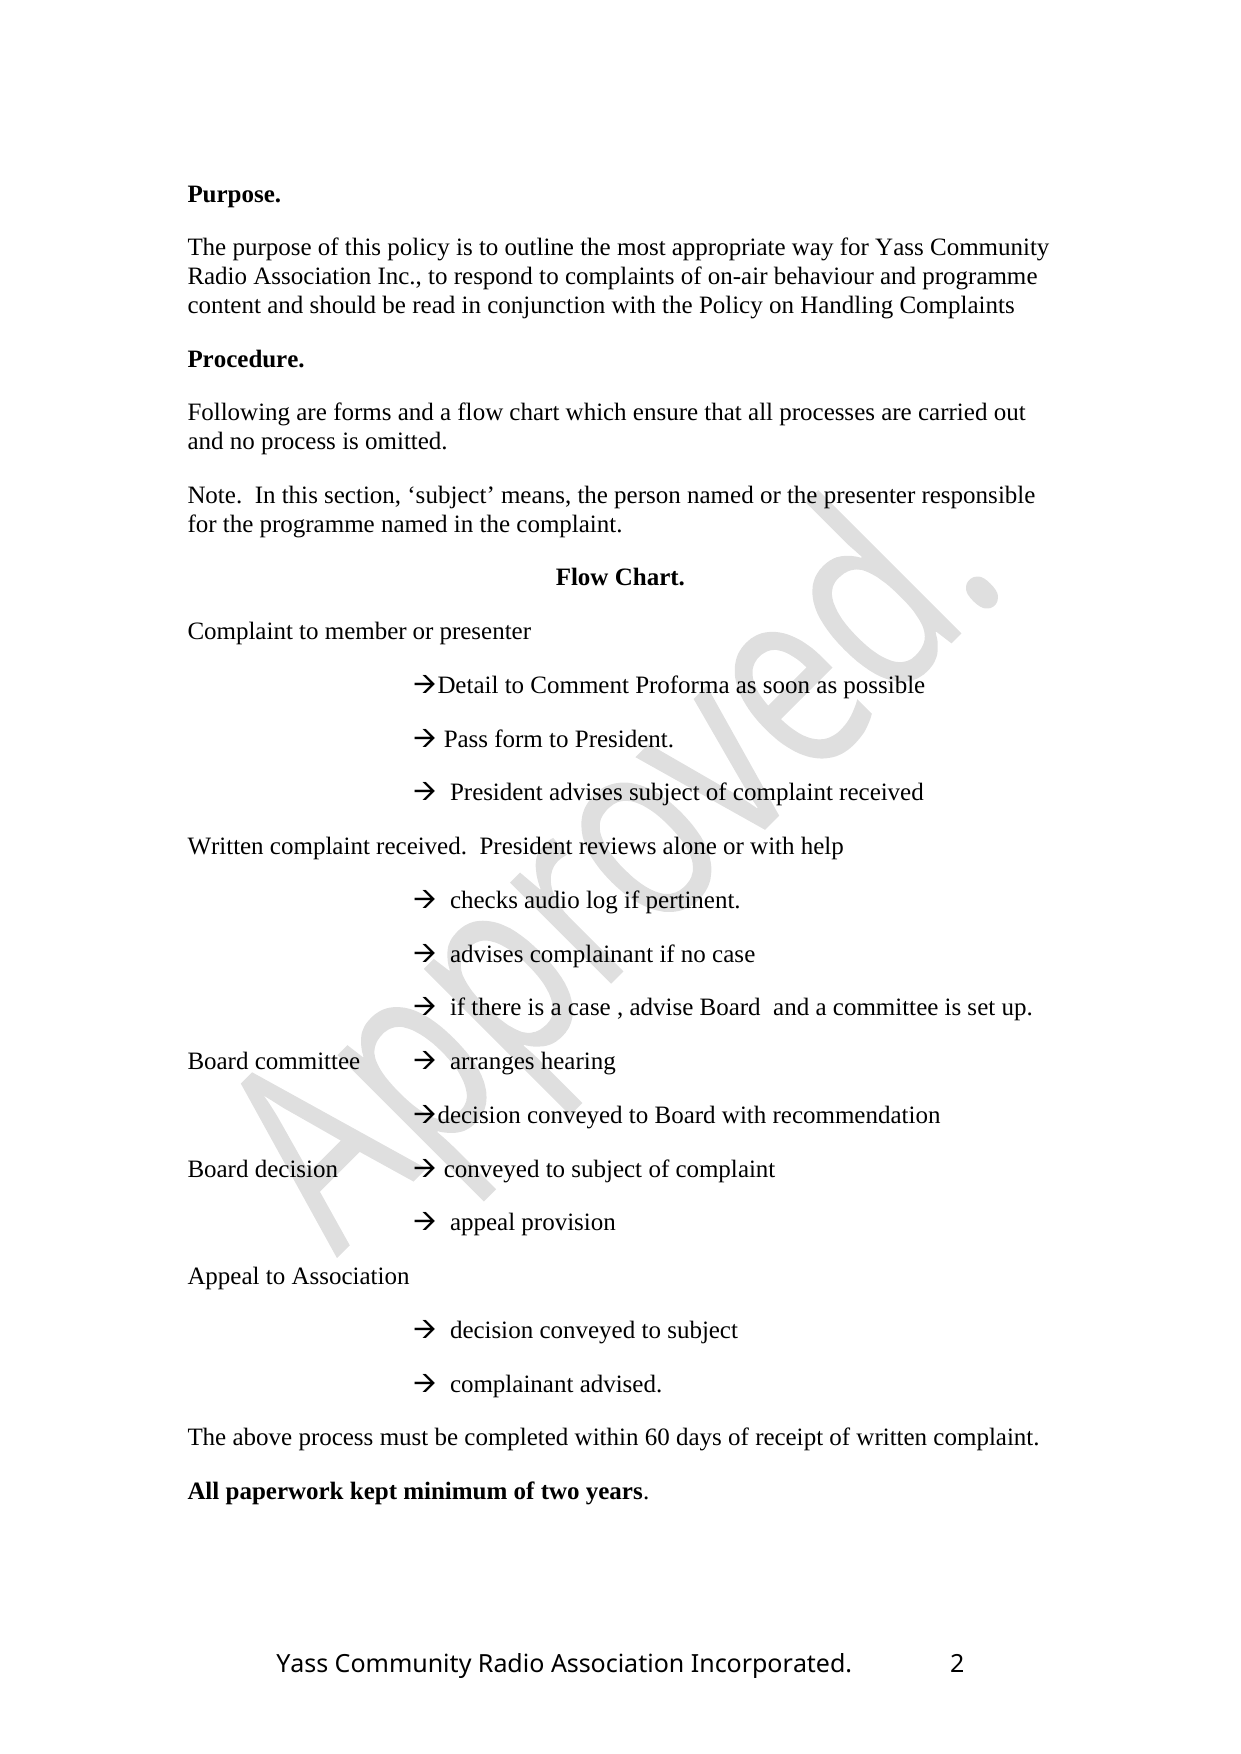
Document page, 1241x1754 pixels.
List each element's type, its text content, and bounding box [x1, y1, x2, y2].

text Note. In this section, ‘subject’ means, the person named or the presenter responsible for the programme named in the complaint. [187, 480, 1053, 537]
list if there is a case , advise Board and a committee is set up. [412, 992, 1053, 1021]
text President advises subject of complaint received [337, 777, 1053, 806]
text Board committee arranges hearing [187, 1046, 1053, 1075]
text Following are forms and a flow chart which ensure that all processes are carried out and no process is omitted. [187, 397, 1053, 455]
text Appeal to Association [187, 1261, 1053, 1290]
text The above process must be completed within 60 days of receipt of written complaint. [187, 1422, 1053, 1451]
text Written complaint received. President reviews alone or with help [187, 831, 1053, 860]
text complainant advised. [337, 1369, 1053, 1397]
text All paperwork kept minimum of two years. [187, 1476, 1053, 1505]
text Pass form to President. [337, 724, 1053, 752]
text decision conveyed to subject [337, 1315, 1053, 1344]
text Complaint to member or presenter [187, 616, 1053, 645]
text Purpose. [187, 179, 1053, 207]
text Flow Chart. [187, 562, 1053, 591]
text Board decision conveyed to subject of complaint [187, 1154, 1053, 1182]
text The purpose of this policy is to outline the most appropriate way for Yass Community Radio Association Inc., to respond to complaints of on-air behaviour and programme content and should be read in conjunction with the Policy on Handling Complaints [187, 232, 1053, 319]
text checks audio log if pertinent. [187, 885, 1053, 914]
list advises complainant if no case [412, 939, 1053, 967]
text appeal provision [337, 1207, 1053, 1236]
text Detail to Comment Proforma as soon as possible [337, 670, 1053, 699]
text Procedure. [187, 344, 1053, 372]
text decision conveyed to Board with recommendation [337, 1100, 1053, 1129]
